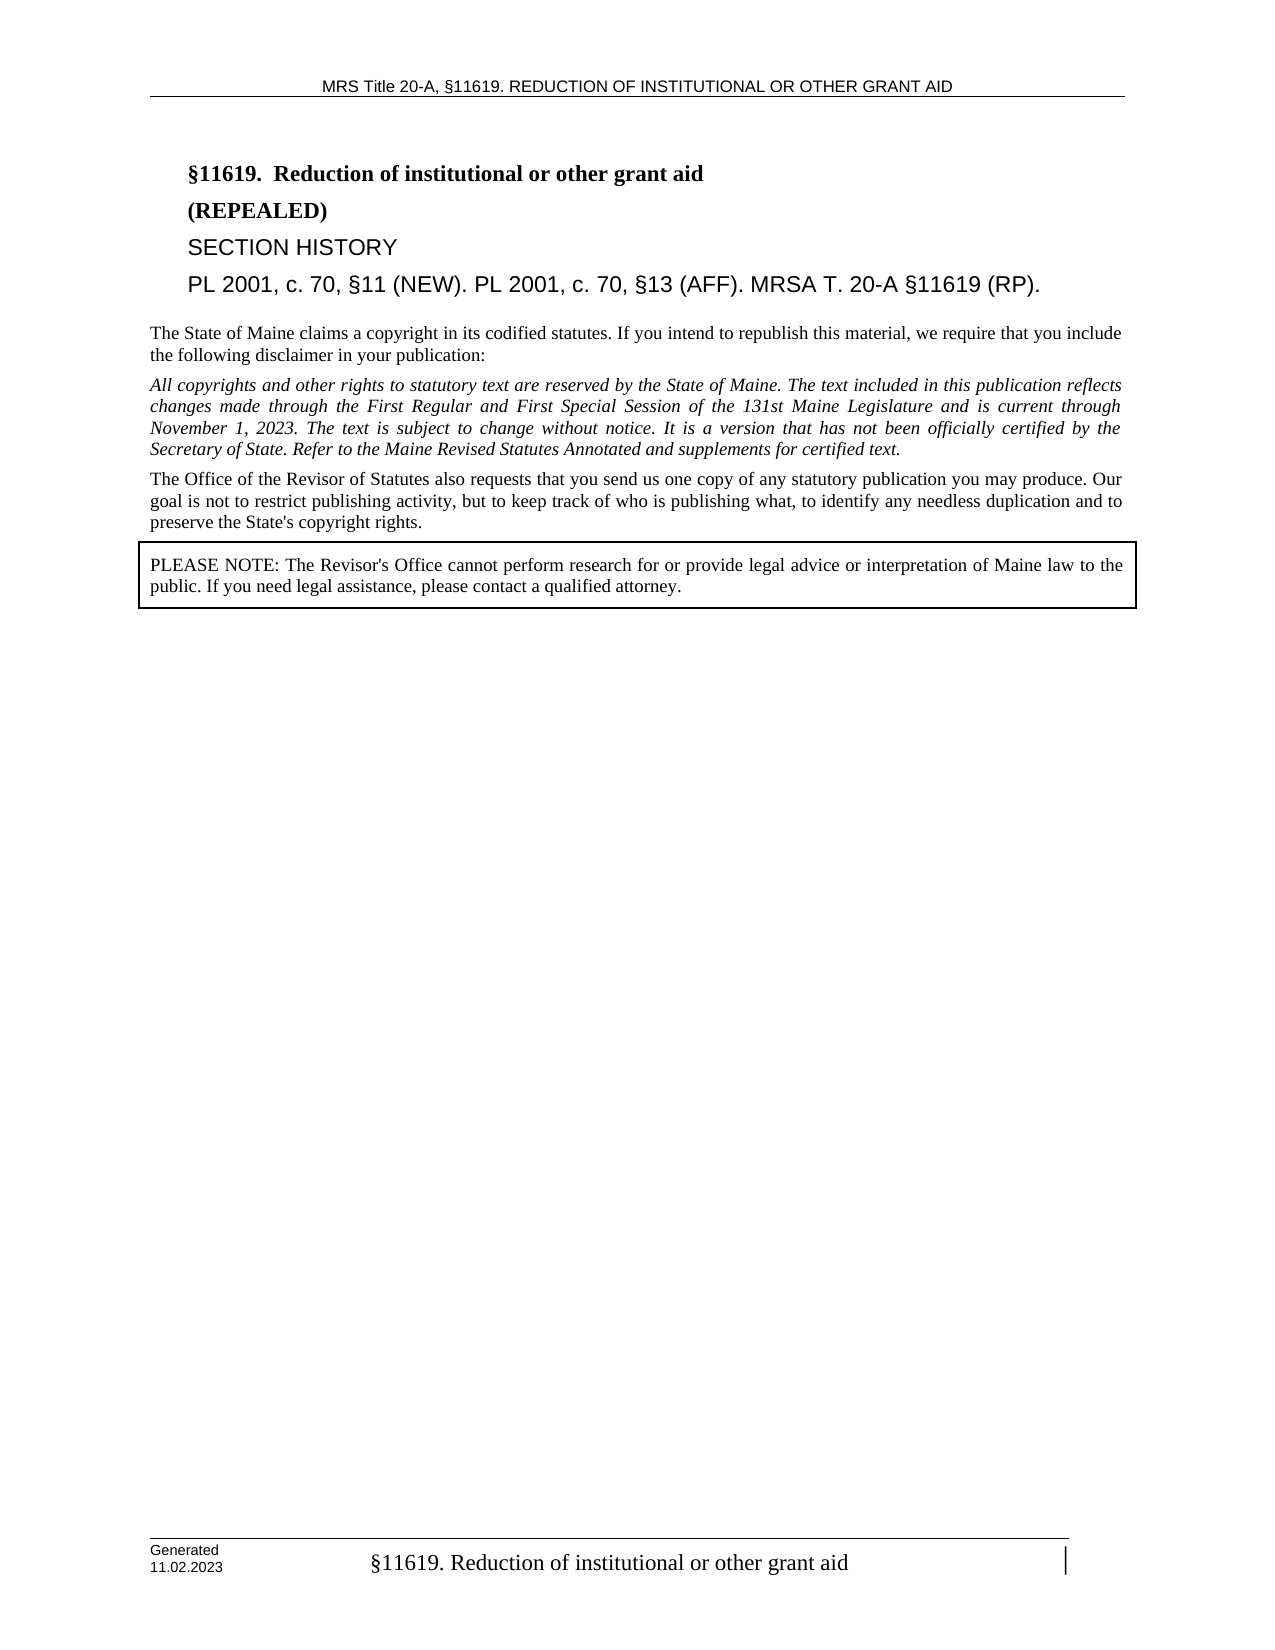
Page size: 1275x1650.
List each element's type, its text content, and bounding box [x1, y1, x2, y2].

text §11619. Reduction of institutional or other grant aid [187, 160, 1125, 187]
text PL 2001, c. 70, §11 (NEW). PL 2001, c. 70, §13 (AFF). MRSA T. 20-A §11619 (RP). [187, 271, 1125, 297]
text SECTION HISTORY [187, 234, 1125, 260]
text The Office of the Revisor of Statutes also requests that you send us one copy of any statutory publication you may produce. Our goal is not to restrict publishing activity, but to keep track of who is publishing what, to identify any needless duplication and to preserve the State's copyright rights. [150, 468, 1125, 533]
text PLEASE NOTE: The Revisor's Office cannot perform research for or provide legal advice or interpretation of Maine law to the public. If you need legal assistance, please contact a qualified attorney. [140, 543, 1135, 607]
text (REPEALED) [187, 197, 1125, 223]
text The State of Maine claims a copyright in its codified statutes. If you intend to republish this material, we require that you include the following disclaimer in your publication: [150, 322, 1125, 365]
text All copyrights and other rights to statutory text are reserved by the State of Maine. The text included in this publication reflects changes made through the First Regular and First Special Session of the 131st Maine Legislature and is current through November 1, 2023 . The text is subject to change without notice. It is a version that has not been officially certified by the Secretary of State. Refer to the Maine Revised Statutes Annotated and supplements for certified text. [150, 373, 1125, 460]
